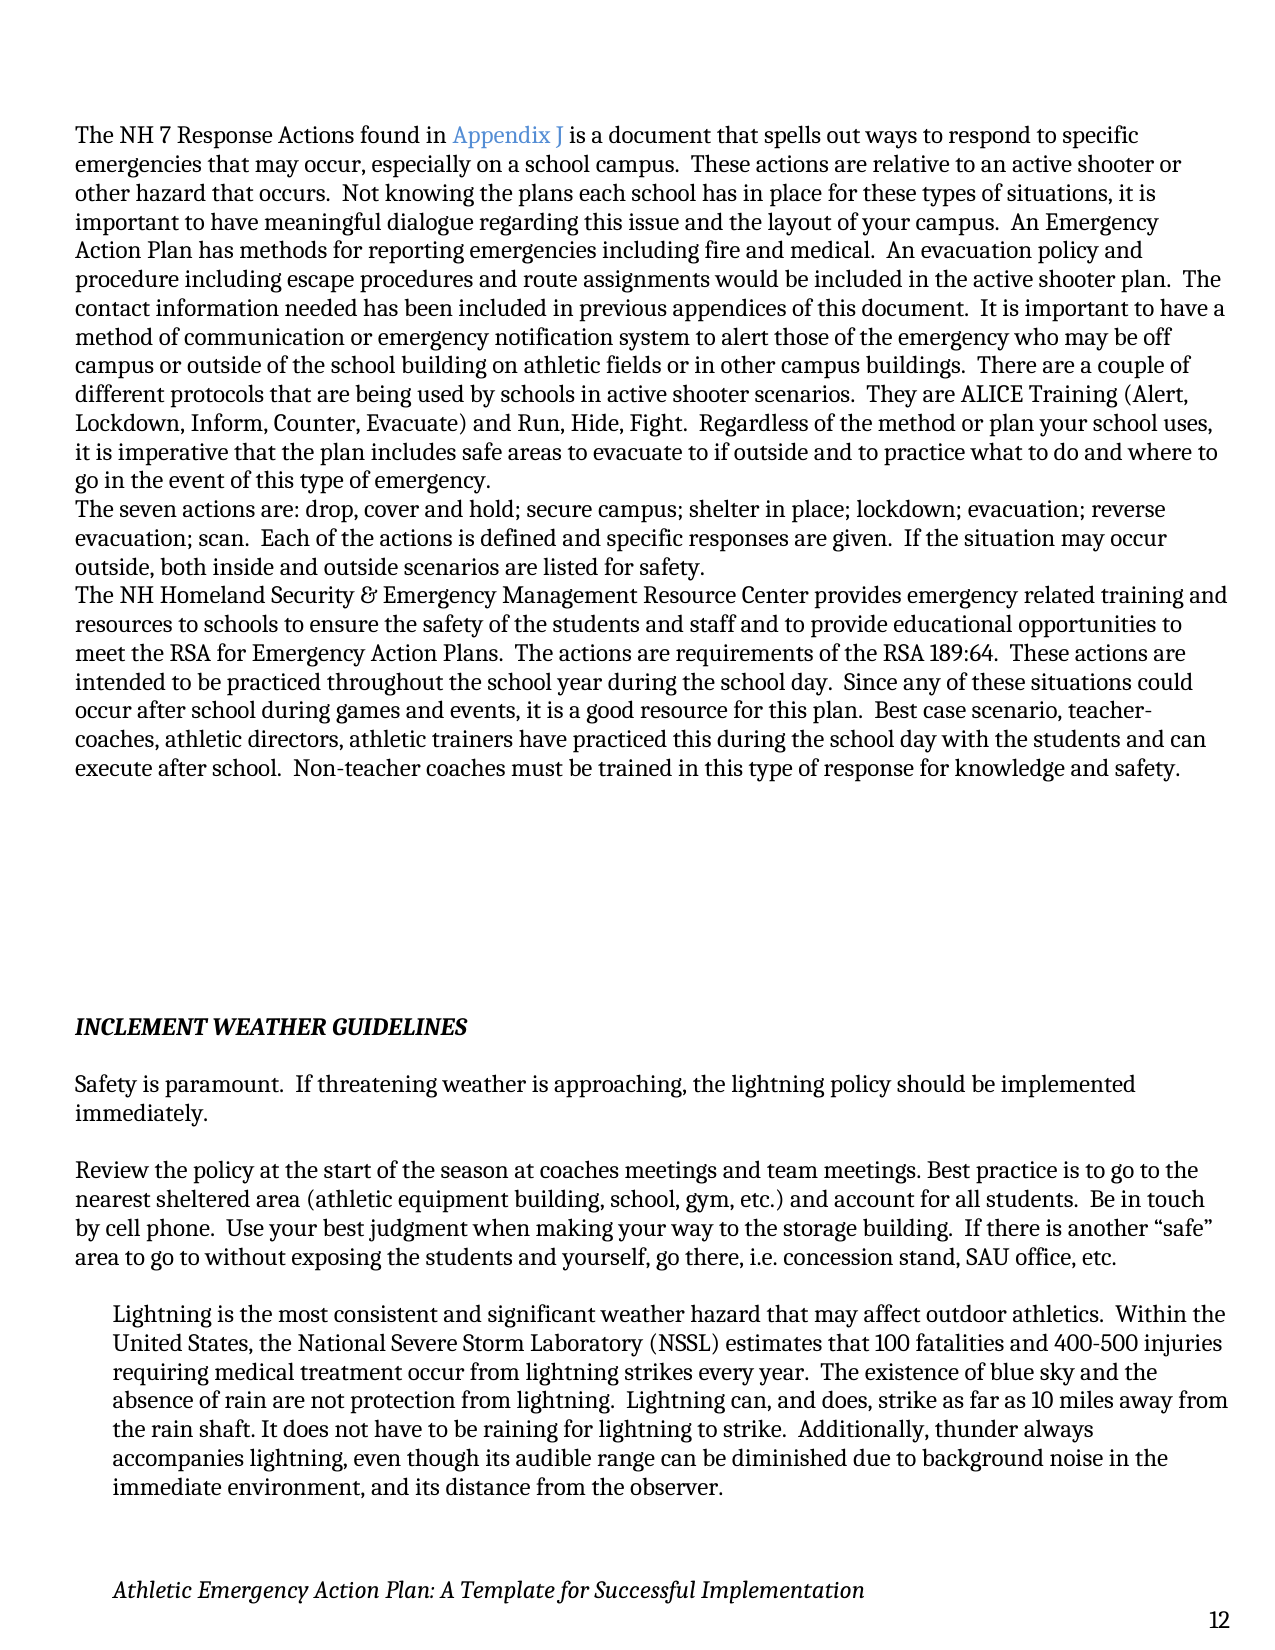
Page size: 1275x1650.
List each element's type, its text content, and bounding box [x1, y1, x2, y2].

text INCLEMENT WEATHER GUIDELINES [75, 1013, 1230, 1041]
text The NH Homeland Security & Emergency Management Resource Center provides emergency related training and resources to schools to ensure the safety of the students and staff and to provide educational opportunities to meet the RSA for Emergency Action Plans. The actions are requirements of the RSA 189:64. These actions are intended to be practiced throughout the school year during the school day. Since any of these situations could occur after school during games and events, it is a good resource for this plan. Best case scenario, teacher-coaches, athletic directors, athletic trainers have practiced this during the school day with the students and can execute after school. Non-teacher coaches must be trained in this type of response for knowledge and safety. [75, 581, 1230, 783]
text Safety is paramount. If threatening weather is approaching, the lightning policy should be implemented immediately. [75, 1070, 1230, 1128]
text The NH 7 Response Actions found in Appendix J is a document that spells out ways to respond to specific emergencies that may occur, especially on a school campus. These actions are relative to an active shooter or other hazard that occurs. Not knowing the plans each school has in place for these types of situations, it is important to have meaningful dialogue regarding this issue and the layout of your campus. An Emergency Action Plan has methods for reporting emergencies including fire and medical. An evacuation policy and procedure including escape procedures and route assignments would be included in the active shooter plan. The contact information needed has been included in previous appendices of this document. It is important to have a method of communication or emergency notification system to alert those of the emergency who may be off campus or outside of the school building on athletic fields or in other campus buildings. There are a couple of different protocols that are being used by schools in active shooter scenarios. They are ALICE Training (Alert, Lockdown, Inform, Counter, Evacuate) and Run, Hide, Fight. Regardless of the method or plan your school uses, it is imperative that the plan includes safe areas to evacuate to if outside and to practice what to do and where to go in the event of this type of emergency. [75, 121, 1230, 495]
text Lightning is the most consistent and significant weather hazard that may affect outdoor athletics. Within the United States, the National Severe Storm Laboratory (NSSL) estimates that 100 fatalities and 400-500 injuries requiring medical treatment occur from lightning strikes every year. The existence of blue sky and the absence of rain are not protection from lightning. Lightning can, and does, strike as far as 10 miles away from the rain shaft. It does not have to be raining for lightning to strike. Additionally, thunder always accompanies lightning, even though its audible range can be diminished due to background noise in the immediate environment, and its distance from the observer. [112, 1300, 1230, 1501]
text The seven actions are: drop, cover and hold; secure campus; shelter in place; lockdown; evacuation; reverse evacuation; scan. Each of the actions is defined and specific responses are given. If the situation may occur outside, both inside and outside scenarios are listed for safety. [75, 495, 1230, 581]
text Review the policy at the start of the season at coaches meetings and team meetings. Best practice is to go to the nearest sheltered area (athletic equipment building, school, gym, etc.) and account for all students. Be in touch by cell phone. Use your best judgment when making your way to the storage building. If there is another “safe” area to go to without exposing the students and yourself, go there, i.e. concession stand, SAU office, etc. [75, 1156, 1230, 1271]
